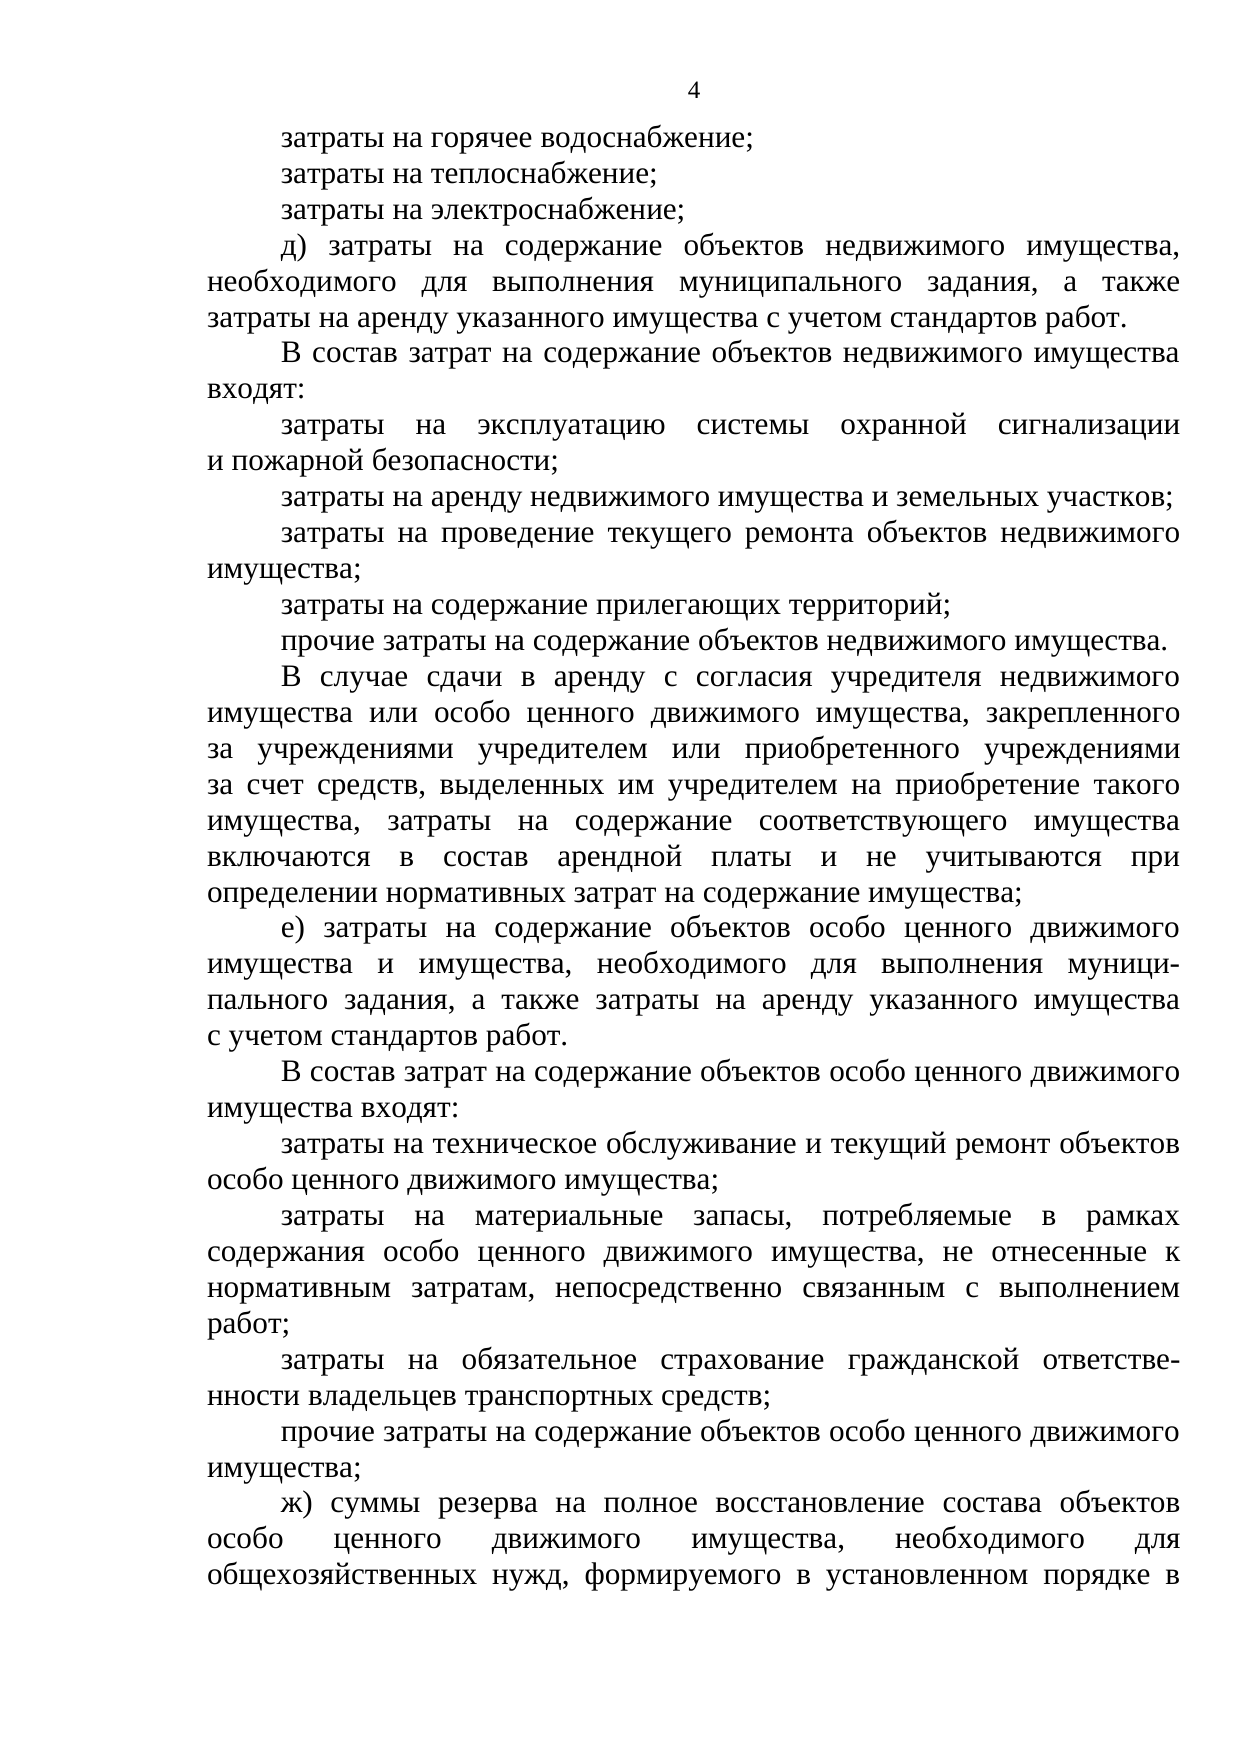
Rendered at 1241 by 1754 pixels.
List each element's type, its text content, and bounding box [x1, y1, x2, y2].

text затраты на эксплуатацию системы охранной сигнализации и пожарной безопасности; [207, 406, 1181, 477]
text прочие затраты на содержание объектов недвижимого имущества. [207, 621, 1181, 657]
text затраты на электроснабжение; [207, 190, 1181, 226]
text затраты на проведение текущего ремонта объектов недвижимого имущества; [207, 513, 1181, 585]
text е) затраты на содержание объектов особо ценного движимого имущества и имущества, необходимого для выполнения муници-пального задания, а также затраты на аренду указанного имущества с учетом стандартов работ. [207, 909, 1181, 1052]
text затраты на техническое обслуживание и текущий ремонт объектов особо ценного движимого имущества; [207, 1124, 1181, 1196]
text затраты на аренду недвижимого имущества и земельных участков; [207, 477, 1181, 513]
text В состав затрат на содержание объектов особо ценного движимого имущества входят: [207, 1052, 1181, 1124]
text прочие затраты на содержание объектов особо ценного движимого имущества; [207, 1412, 1181, 1484]
text затраты на обязательное страхование гражданской ответстве-нности владельцев транспортных средств; [207, 1340, 1181, 1412]
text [207, 1484, 1181, 1592]
text затраты на теплоснабжение; [207, 154, 1181, 190]
text В случае сдачи в аренду с согласия учредителя недвижимого имущества или особо ценного движимого имущества, закрепленного за учреждениями учредителем или приобретенного учреждениями за счет средств, выделенных им учредителем на приобретение такого имущества, затраты на содержание соответствующего имущества включаются в состав арендной платы и не учитываются при определении нормативных затрат на содержание имущества; [207, 657, 1181, 909]
text затраты на материальные запасы, потребляемые в рамках содержания особо ценного движимого имущества, не отнесенные к нормативным затратам, непосредственно связанным с выполнением работ; [207, 1196, 1181, 1340]
text В состав затрат на содержание объектов недвижимого имущества входят: [207, 334, 1181, 406]
text затраты на содержание прилегающих территорий; [207, 585, 1181, 621]
text затраты на горячее водоснабжение; [207, 118, 1181, 154]
text д) затраты на содержание объектов недвижимого имущества, необходимого для выполнения муниципального задания, а также затраты на аренду указанного имущества с учетом стандартов работ. [207, 226, 1181, 334]
